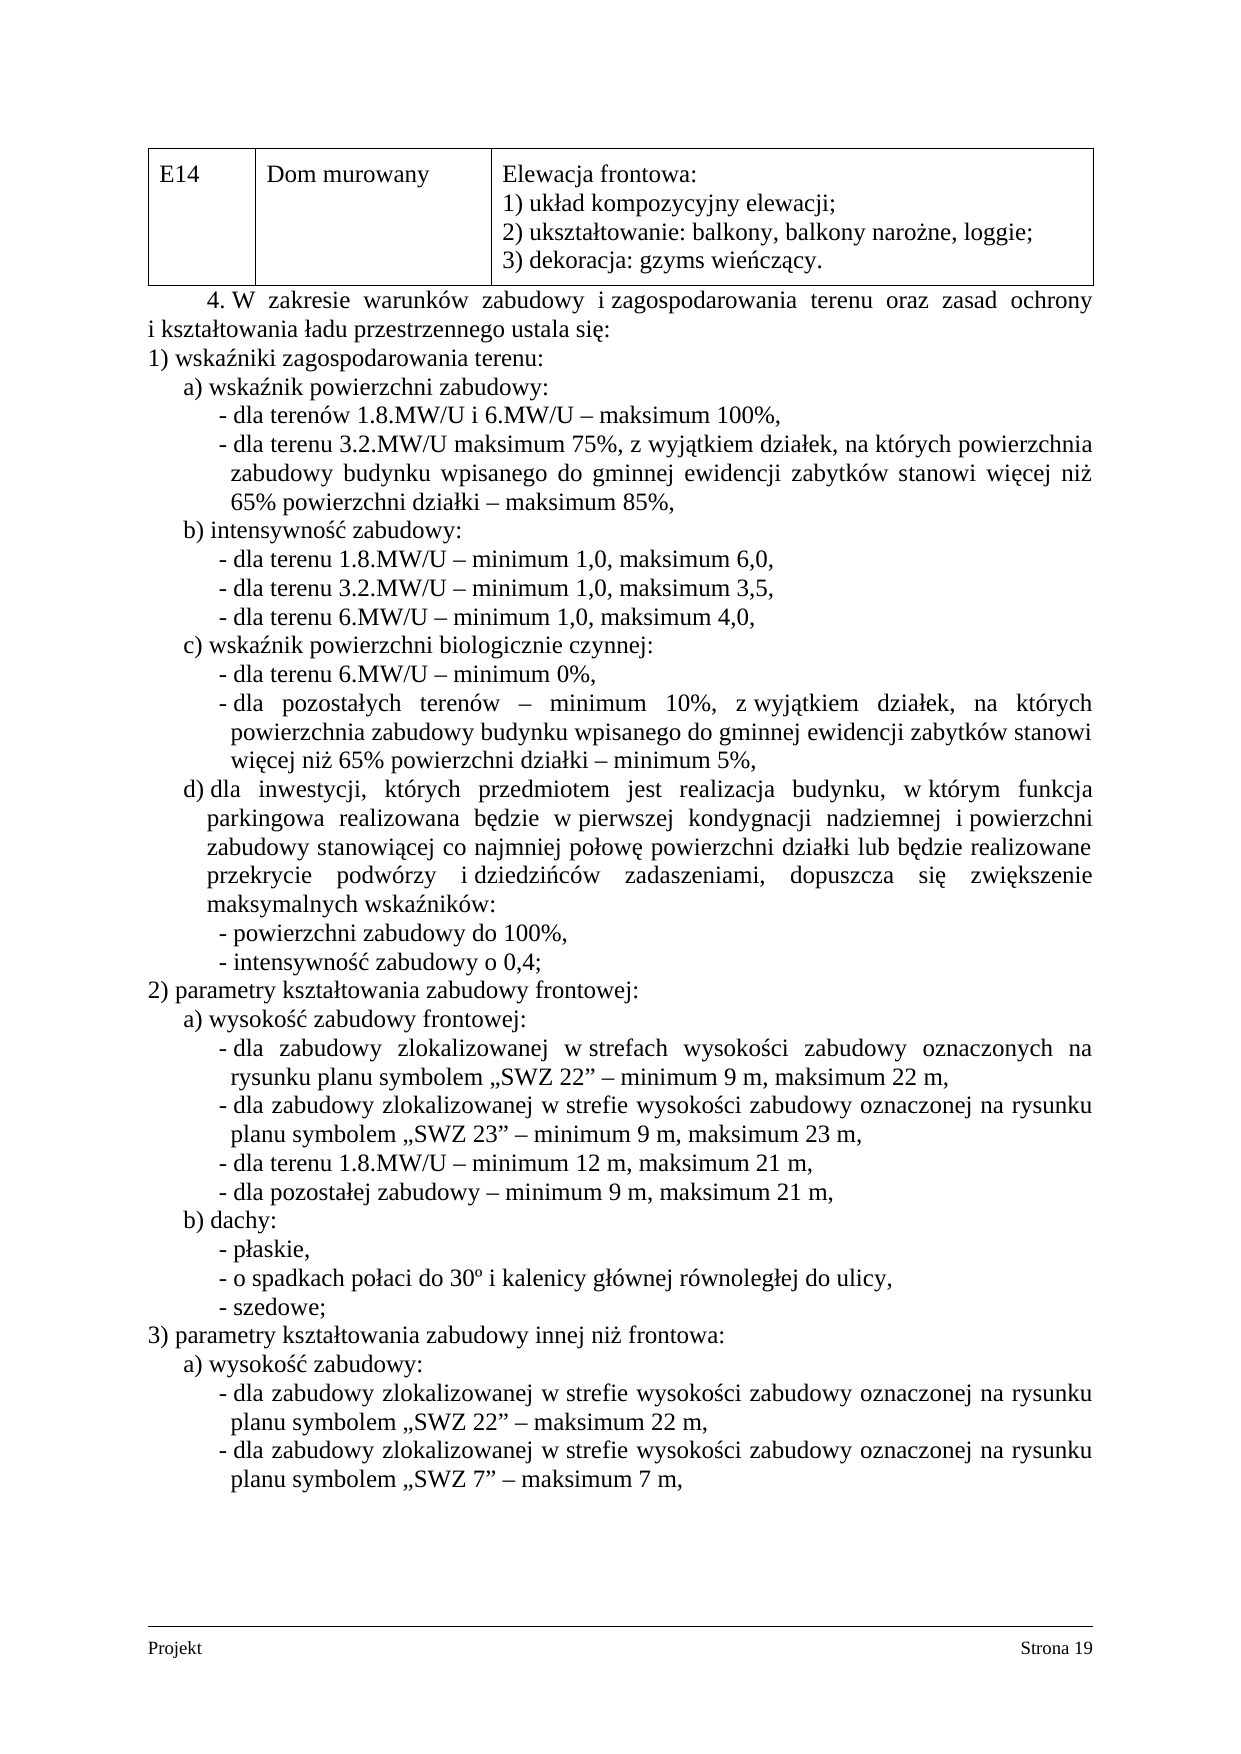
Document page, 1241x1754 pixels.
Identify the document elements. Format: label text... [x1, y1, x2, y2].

text 4. W zakresie warunków zabudowy i zagospodarowania terenu oraz zasad ochrony i kształtowania ładu przestrzennego ustala się: [148, 286, 1093, 343]
text c) wskaźnik powierzchni biologicznie czynnej: [183, 631, 1093, 659]
text - dla terenu 1.8.MW/U – minimum 12 m, maksimum 21 m, [218, 1148, 1093, 1177]
text 1) wskaźniki zagospodarowania terenu: [148, 343, 1093, 372]
text - o spadkach połaci do 30º i kalenicy głównej równoległej do ulicy, [218, 1263, 1093, 1292]
text - dla terenu 6.MW/U – minimum 0%, [218, 659, 1093, 688]
text b) intensywność zabudowy: [183, 516, 1093, 544]
text - intensywność zabudowy o 0,4; [218, 947, 1093, 976]
text 2) parametry kształtowania zabudowy frontowej: [148, 976, 1093, 1004]
table_cell E14 [149, 149, 255, 285]
text - dla pozostałej zabudowy – minimum 9 m, maksimum 21 m, [218, 1177, 1093, 1206]
text 3) parametry kształtowania zabudowy innej niż frontowa: [148, 1321, 1093, 1349]
text - dla terenu 3.2.MW/U – minimum 1,0, maksimum 3,5, [218, 573, 1093, 602]
table_cell Elewacja frontowa: 1) układ kompozycyjny elewacji; 2) ukształtowanie: balkony, balkony narożne, loggie; 3) dekoracja: gzyms wieńczący. [492, 149, 1093, 285]
text - dla terenu 6.MW/U – minimum 1,0, maksimum 4,0, [218, 602, 1093, 631]
text a) wysokość zabudowy frontowej: [183, 1004, 1093, 1033]
text - dla zabudowy zlokalizowanej w strefie wysokości zabudowy oznaczonej na rysunku planu symbolem „SWZ 7” – maksimum 7 m, [218, 1436, 1093, 1493]
text - dla pozostałych terenów – minimum 10%, z wyjątkiem działek, na których powierzchnia zabudowy budynku wpisanego do gminnej ewidencji zabytków stanowi więcej niż 65% powierzchni działki – minimum 5%, [218, 688, 1093, 774]
text - szedowe; [218, 1292, 1093, 1321]
text - dla zabudowy zlokalizowanej w strefach wysokości zabudowy oznaczonych na rysunku planu symbolem „SWZ 22” – minimum 9 m, maksimum 22 m, [218, 1033, 1093, 1091]
text a) wskaźnik powierzchni zabudowy: [183, 372, 1093, 401]
table_cell Dom murowany [256, 149, 491, 285]
text - dla zabudowy zlokalizowanej w strefie wysokości zabudowy oznaczonej na rysunku planu symbolem „SWZ 22” – maksimum 22 m, [218, 1378, 1093, 1436]
text a) wysokość zabudowy: [183, 1349, 1093, 1378]
text - powierzchni zabudowy do 100%, [218, 918, 1093, 947]
text - dla zabudowy zlokalizowanej w strefie wysokości zabudowy oznaczonej na rysunku planu symbolem „SWZ 23” – minimum 9 m, maksimum 23 m, [218, 1091, 1093, 1148]
text b) dachy: [183, 1206, 1093, 1234]
text - dla terenów 1.8.MW/U i 6.MW/U – maksimum 100%, [218, 401, 1093, 429]
text - płaskie, [218, 1234, 1093, 1263]
text d) dla inwestycji, których przedmiotem jest realizacja budynku, w którym funkcja parkingowa realizowana będzie w pierwszej kondygnacji nadziemnej i powierzchni zabudowy stanowiącej co najmniej połowę powierzchni działki lub będzie realizowane przekrycie podwórzy i dziedzińców zadaszeniami, dopuszcza się zwiększenie maksymalnych wskaźników: [183, 774, 1093, 918]
text - dla terenu 1.8.MW/U – minimum 1,0, maksimum 6,0, [218, 544, 1093, 573]
text - dla terenu 3.2.MW/U maksimum 75%, z wyjątkiem działek, na których powierzchnia zabudowy budynku wpisanego do gminnej ewidencji zabytków stanowi więcej niż 65% powierzchni działki – maksimum 85%, [218, 429, 1093, 516]
